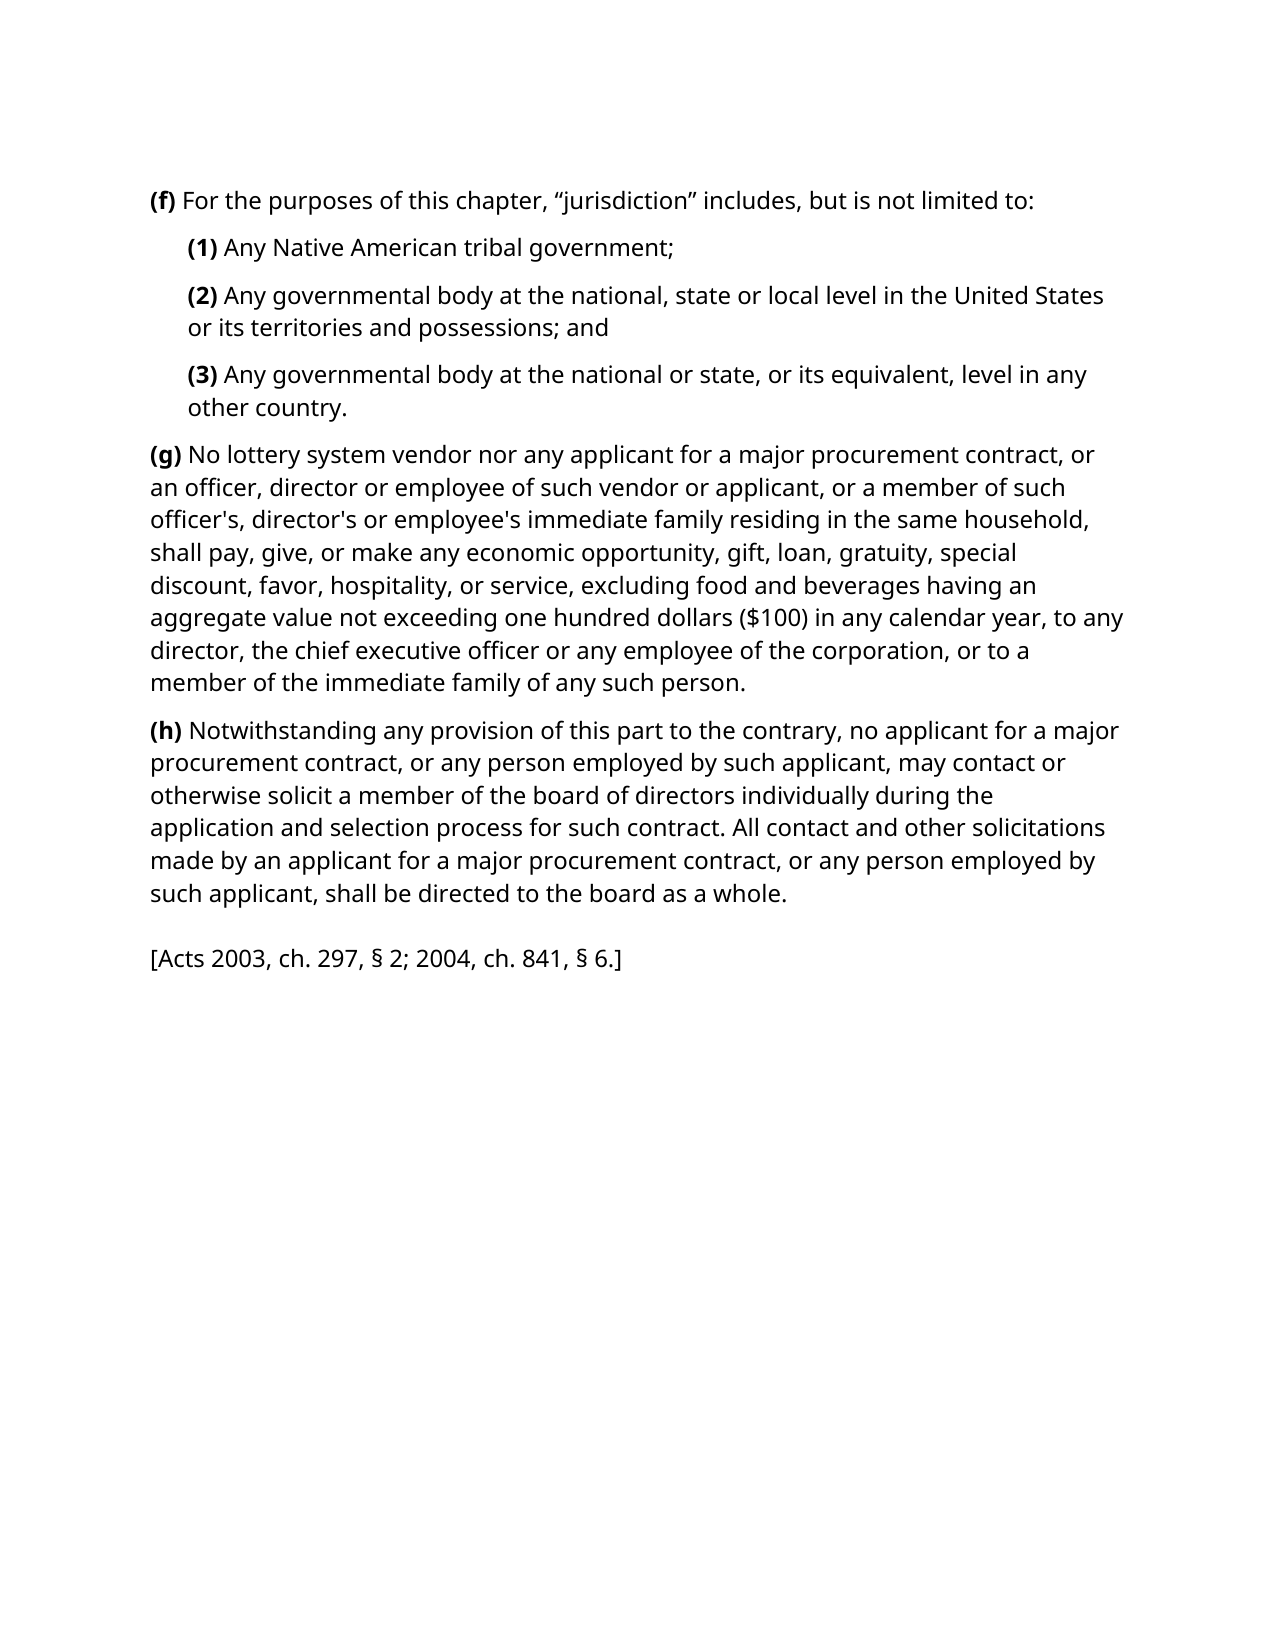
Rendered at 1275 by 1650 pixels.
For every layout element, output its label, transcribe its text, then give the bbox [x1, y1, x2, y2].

text (2) Any governmental body at the national, state or local level in the United States or its territories and possessions; and [187, 278, 1125, 344]
text (h) Notwithstanding any provision of this part to the contrary, no applicant for a major procurement contract, or any person employed by such applicant, may contact or otherwise solicit a member of the board of directors individually during the application and selection process for such contract. All contact and other solicitations made by an applicant for a major procurement contract, or any person employed by such applicant, shall be directed to the board as a whole. [150, 713, 1125, 909]
text (f) For the purposes of this chapter, “jurisdiction” includes, but is not limited to: [150, 184, 1125, 217]
text (3) Any governmental body at the national or state, or its equivalent, level in any other country. [187, 358, 1125, 423]
text (1) Any Native American tribal government; [187, 231, 1125, 264]
text (g) No lottery system vendor nor any applicant for a major procurement contract, or an officer, director or employee of such vendor or applicant, or a member of such officer's, director's or employee's immediate family residing in the same household, shall pay, give, or make any economic opportunity, gift, loan, gratuity, special discount, favor, hospitality, or service, excluding food and beverages having an aggregate value not exceeding one hundred dollars ($100) in any calendar year, to any director, the chief executive officer or any employee of the corporation, or to a member of the immediate family of any such person. [150, 438, 1125, 699]
text [Acts 2003, ch. 297, § 2; 2004, ch. 841, § 6.] [150, 942, 1125, 974]
